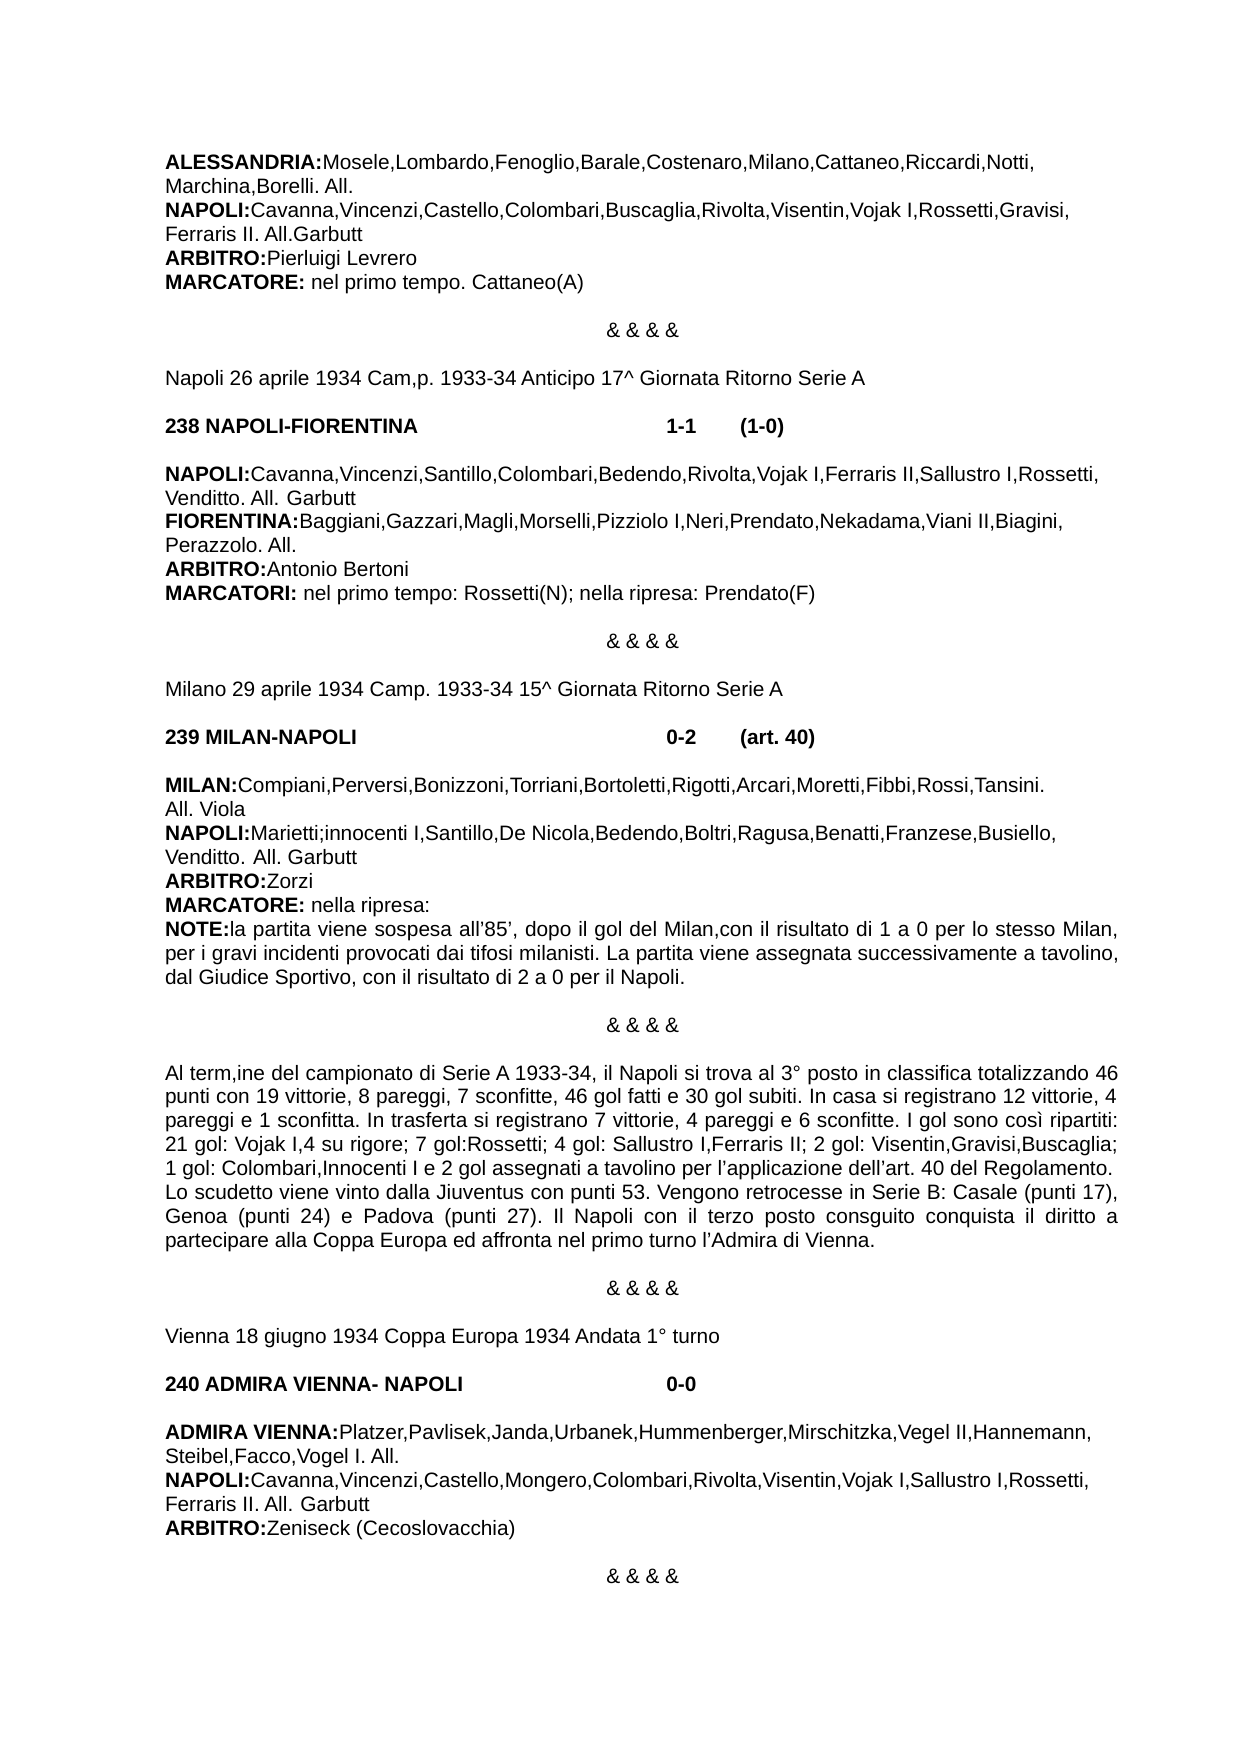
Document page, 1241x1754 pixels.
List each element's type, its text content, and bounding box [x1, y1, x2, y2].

text & & & & [165, 1276, 1120, 1300]
text & & & & [165, 629, 1120, 653]
text NOTE:la partita viene sospesa all’85’, dopo il gol del Milan,con il risultato di 1 a 0 per lo stesso Milan, per i gravi incidenti provocati dai tifosi milanisti. La partita viene assegnata successivamente a tavolino, dal Giudice Sportivo, con il risultato di 2 a 0 per il Napoli. [165, 917, 1120, 988]
text ALESSANDRIA:Mosele,Lombardo,Fenoglio,Barale,Costenaro,Milano,Cattaneo,Riccardi,Notti, [165, 150, 1120, 174]
text All. Viola [165, 797, 1120, 821]
text MARCATORE: nel primo tempo. Cattaneo(A) [165, 270, 1120, 294]
text MARCATORE: nella ripresa: [165, 893, 1120, 917]
text FIORENTINA:Baggiani,Gazzari,Magli,Morselli,Pizziolo I,Neri,Prendato,Nekadama,Viani II,Biagini, [165, 509, 1120, 533]
text Venditto. All. Garbutt [165, 485, 1120, 509]
text & & & & [165, 1563, 1120, 1587]
text NAPOLI:Marietti;innocenti I,Santillo,De Nicola,Bedendo,Boltri,Ragusa,Benatti,Franzese,Busiello, [165, 821, 1120, 845]
text ARBITRO:Pierluigi Levrero [165, 246, 1120, 270]
text Milano 29 aprile 1934 Camp. 1933-34 15^ Giornata Ritorno Serie A [165, 677, 1120, 701]
text & & & & [165, 318, 1120, 342]
text Venditto. All. Garbutt [165, 845, 1120, 869]
text Perazzolo. All. [165, 533, 1120, 557]
text Vienna 18 giugno 1934 Coppa Europa 1934 Andata 1° turno [165, 1324, 1120, 1348]
text NAPOLI:Cavanna,Vincenzi,Santillo,Colombari,Bedendo,Rivolta,Vojak I,Ferraris II,Sallustro I,Rossetti, [165, 461, 1120, 485]
text 240 ADMIRA VIENNA- NAPOLI 0-0 [165, 1372, 1120, 1396]
text ADMIRA VIENNA:Platzer,Pavlisek,Janda,Urbanek,Hummenberger,Mirschitzka,Vegel II,Hannemann, [165, 1420, 1120, 1444]
text Al term,ine del campionato di Serie A 1933-34, il Napoli si trova al 3° posto in classifica totalizzando 46 punti con 19 vittorie, 8 pareggi, 7 sconfitte, 46 gol fatti e 30 gol subiti. In casa si registrano 12 vittorie, 4 pareggi e 1 sconfitta. In trasferta si registrano 7 vittorie, 4 pareggi e 6 sconfitte. I gol sono così ripartiti: 21 gol: Vojak I,4 su rigore; 7 gol:Rossetti; 4 gol: Sallustro I,Ferraris II; 2 gol: Visentin,Gravisi,Buscaglia; 1 gol: Colombari,Innocenti I e 2 gol assegnati a tavolino per l’applicazione dell’art. 40 del Regolamento. [165, 1060, 1120, 1180]
text Steibel,Facco,Vogel I. All. [165, 1444, 1120, 1468]
text Lo scudetto viene vinto dalla Jiuventus con punti 53. Vengono retrocesse in Serie B: Casale (punti 17), Genoa (punti 24) e Padova (punti 27). Il Napoli con il terzo posto consguito conquista il diritto a partecipare alla Coppa Europa ed affronta nel primo turno l’Admira di Vienna. [165, 1180, 1120, 1252]
text ARBITRO:Zorzi [165, 869, 1120, 893]
text Marchina,Borelli. All. [165, 174, 1120, 198]
text ARBITRO:Zeniseck (Cecoslovacchia) [165, 1516, 1120, 1539]
text NAPOLI:Cavanna,Vincenzi,Castello,Colombari,Buscaglia,Rivolta,Visentin,Vojak I,Rossetti,Gravisi, [165, 198, 1120, 222]
text Napoli 26 aprile 1934 Cam,p. 1933-34 Anticipo 17^ Giornata Ritorno Serie A [165, 366, 1120, 389]
text Ferraris II. All. Garbutt [165, 1492, 1120, 1516]
text & & & & [165, 1012, 1120, 1036]
text 239 MILAN-NAPOLI 0-2 (art. 40) [165, 725, 1120, 749]
text MILAN:Compiani,Perversi,Bonizzoni,Torriani,Bortoletti,Rigotti,Arcari,Moretti,Fibbi,Rossi,Tansini. [165, 773, 1120, 797]
text Ferraris II. All.Garbutt [165, 222, 1120, 246]
text 238 NAPOLI-FIORENTINA 1-1 (1-0) [165, 413, 1120, 437]
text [165, 1468, 1120, 1492]
text ARBITRO:Antonio Bertoni [165, 557, 1120, 581]
text MARCATORI: nel primo tempo: Rossetti(N); nella ripresa: Prendato(F) [165, 581, 1120, 605]
